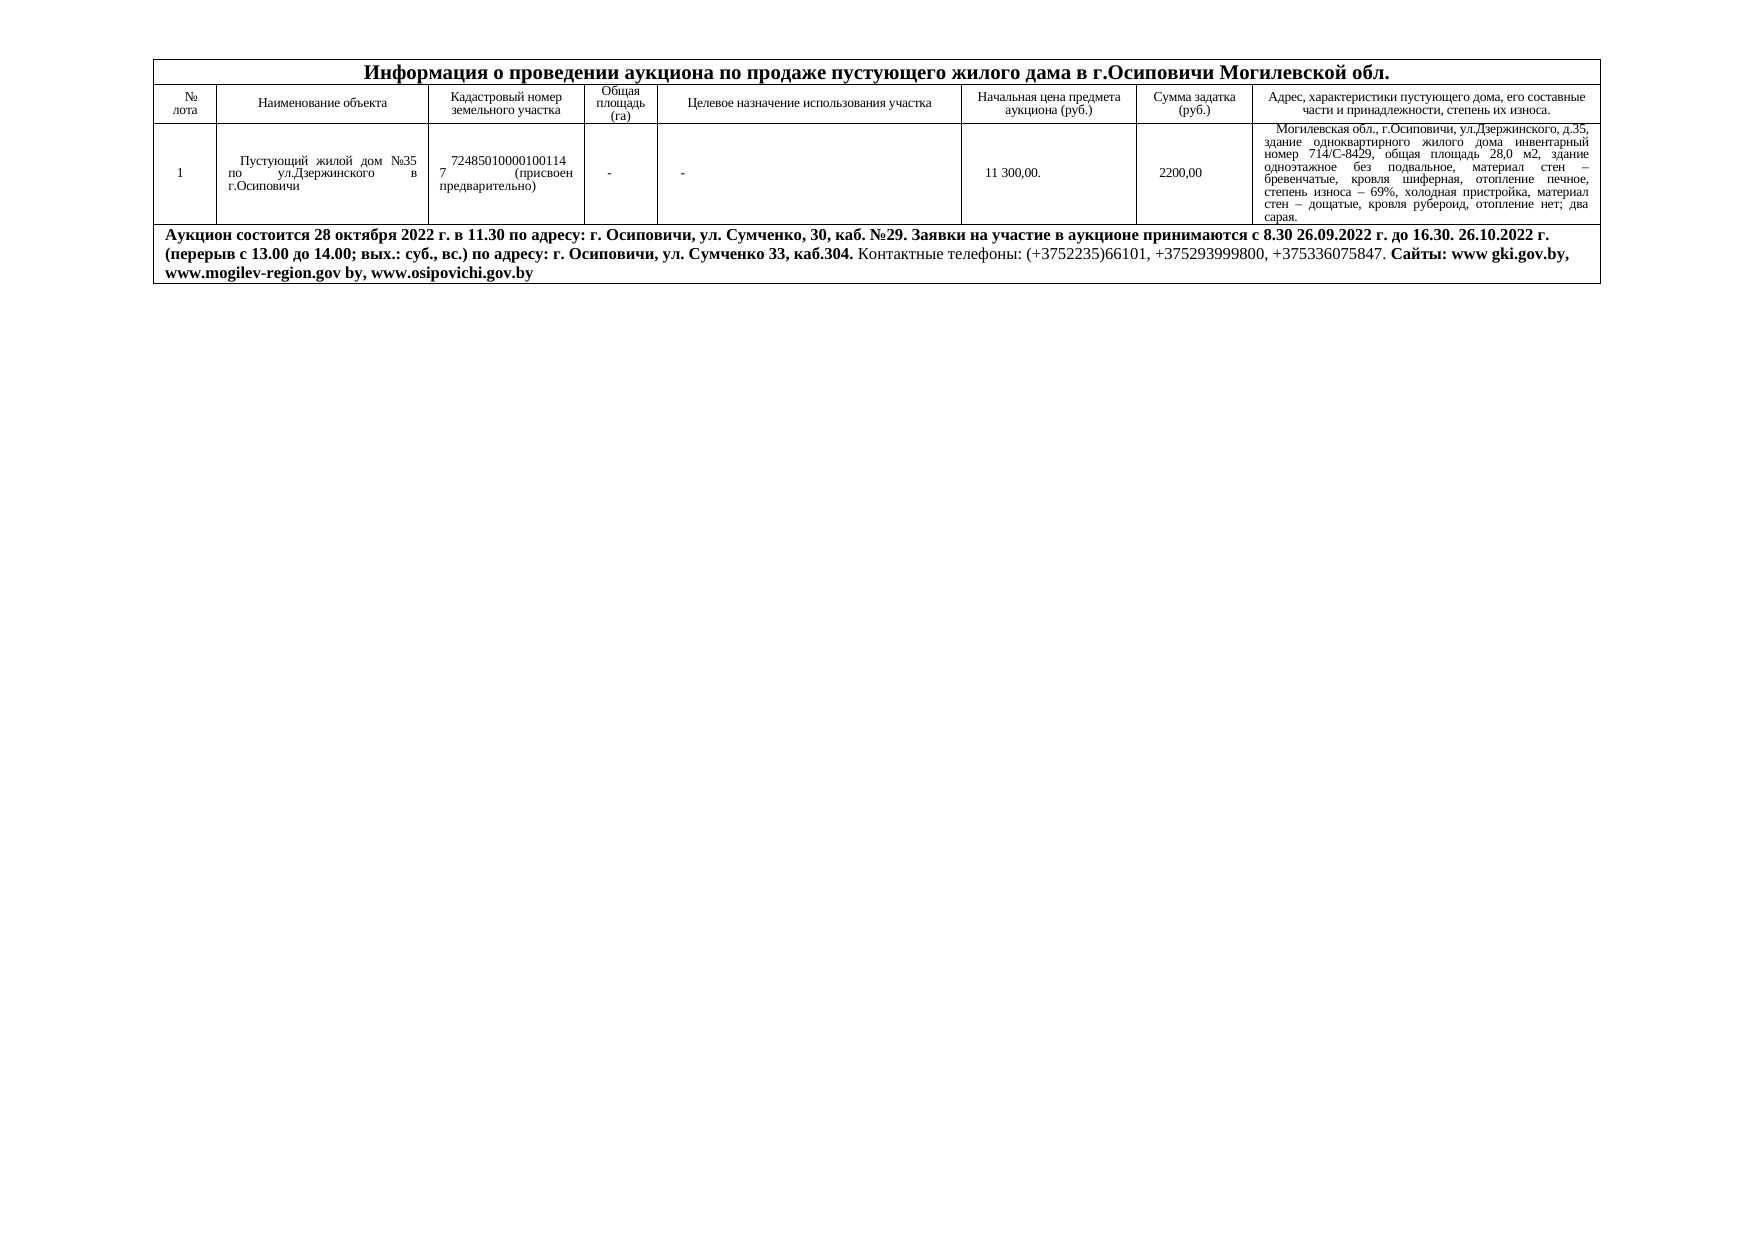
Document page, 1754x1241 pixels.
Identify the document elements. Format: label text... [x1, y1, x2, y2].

table_cell - [658, 124, 961, 224]
table_cell Сумма задатка (руб.) [1137, 85, 1252, 123]
table_cell Пустующий жилой дом №35 по ул.Дзержинского в г.Осиповичи [217, 124, 428, 224]
table_cell Аукцион состоится 28 октября 2022 г. в 11.30 по адресу: г. Осиповичи, ул. Сумченко, 30, каб. №29. Заявки на участие в аукционе принимаются с 8.30 26.09.2022 г. до 16.30. 26.10.2022 г. (перерыв с 13.00 до 14.00; вых.: суб., вс.) по адресу: г. Осиповичи, ул. Сумченко 33, каб.304. Контактные телефоны: (+3752235)66101, +375293999800, +375336075847. Сайты: www gki.gov.by, www.mogilev-region.gov by, www.osipovichi.gov.by [154, 225, 1600, 282]
table_header Информация о проведении аукциона по продаже пустующего жилого дама в г.Осиповичи Могилевской обл. [154, 60, 1600, 84]
table_cell Адрес, характеристики пустующего дома, его составные части и принадлежности, степень их износа. [1253, 85, 1600, 123]
table_cell 724850100001001147 (присвоен предварительно) [429, 124, 584, 224]
table_cell Наименование объекта [217, 85, 428, 123]
table_cell 2200,00 [1137, 124, 1252, 224]
table_cell Кадастровый номер земельного участка [429, 85, 584, 123]
table_cell № лота [154, 85, 216, 123]
table_cell - [585, 124, 657, 224]
table_cell Могилевская обл., г.Осиповичи, ул.Дзержинского, д.35, здание одноквартирного жилого дома инвентарный номер 714/С-8429, общая площадь 28,0 м2, здание одноэтажное без подвальное, материал стен – бревенчатые, кровля шиферная, отопление печное, степень износа – 69%, холодная пристройка, материал стен – дощатые, кровля рубероид, отопление нет; два сарая. [1253, 124, 1600, 224]
table_cell Общая площадь (га) [585, 85, 657, 123]
table_cell Начальная цена предмета аукциона (руб.) [962, 85, 1136, 123]
table_cell Целевое назначение использования участка [658, 85, 961, 123]
table_cell 11 300,00. [962, 124, 1136, 224]
table_cell 1 [154, 124, 216, 224]
